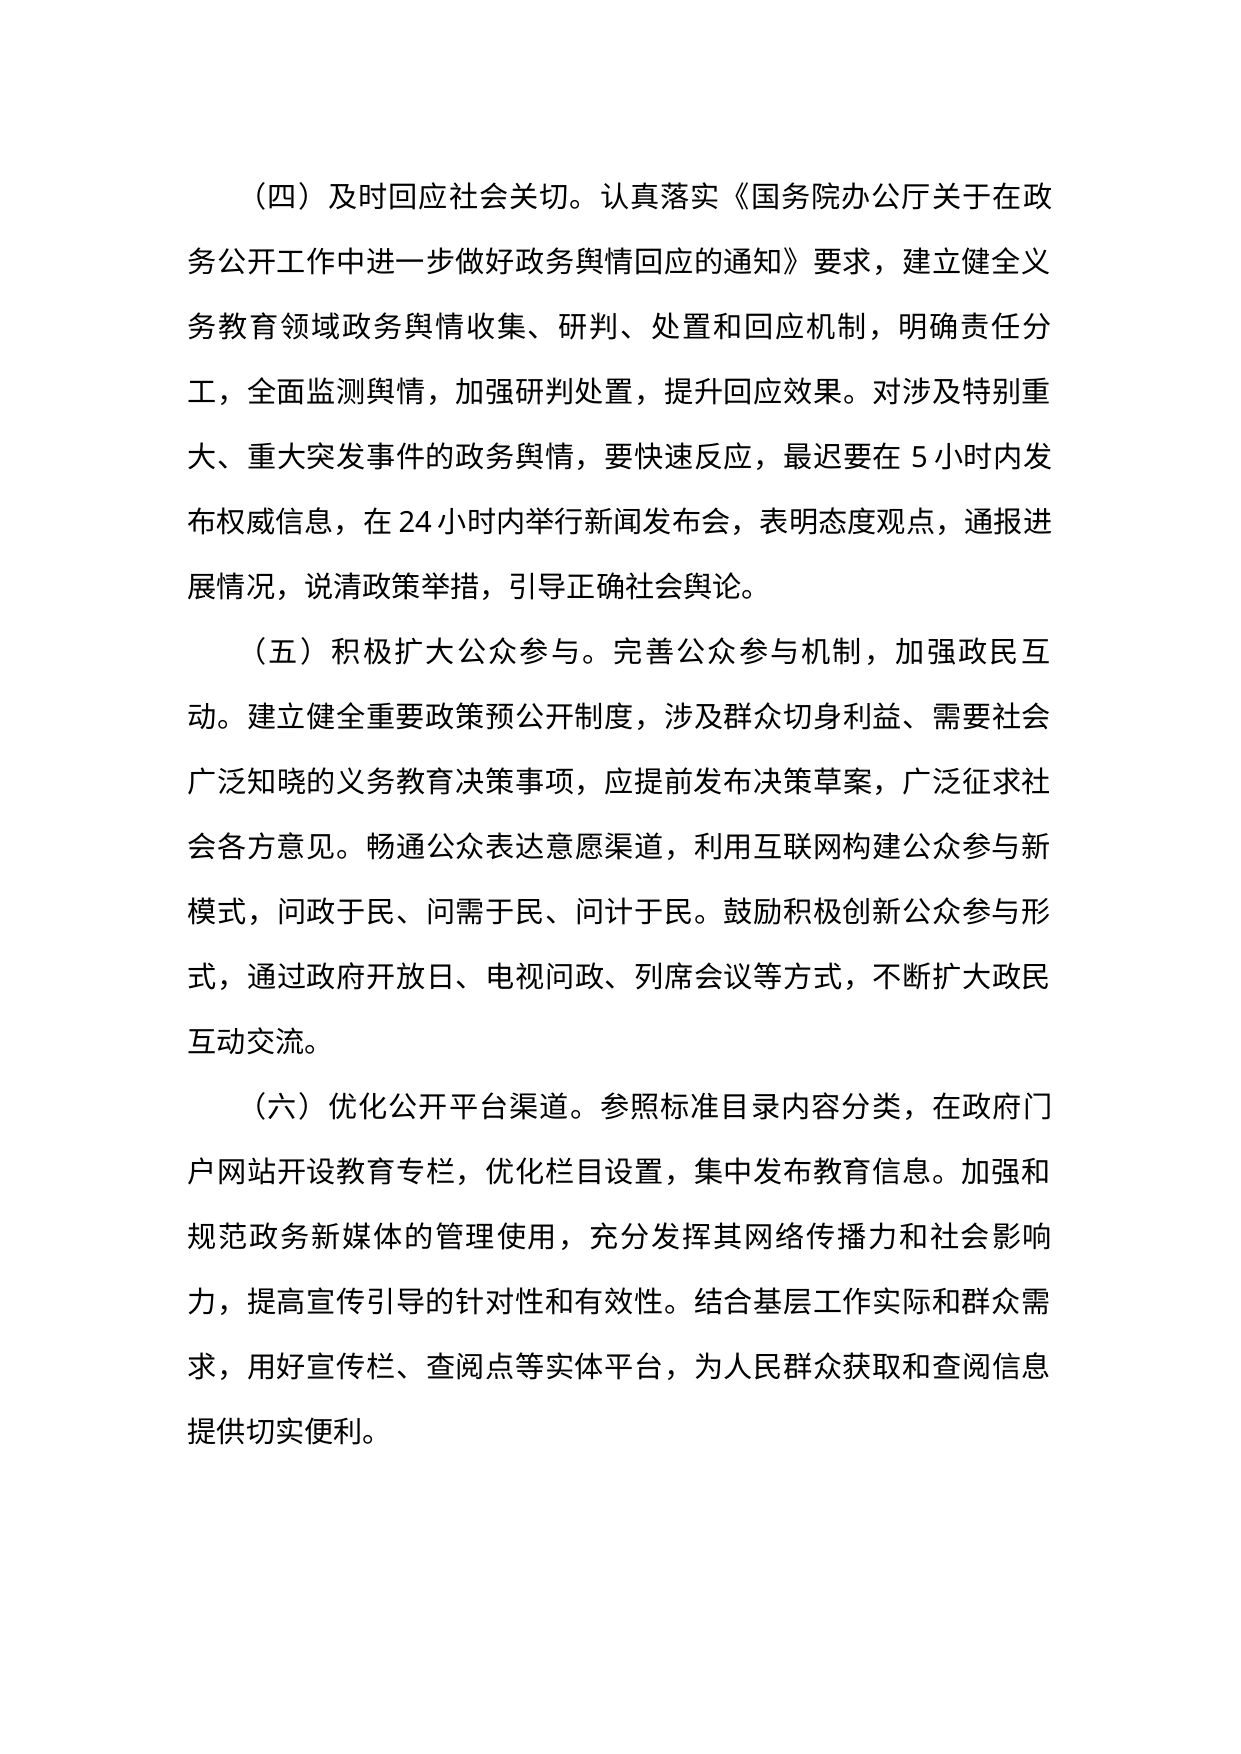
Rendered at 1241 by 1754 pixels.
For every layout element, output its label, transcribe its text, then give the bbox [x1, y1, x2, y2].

text （四）及时回应社会关切。认真落实《国务院办公厅关于在政务公开工作中进一步做好政务舆情回应的通知》要求，建立健全义务教育领域政务舆情收集、研判、处置和回应机制，明确责任分工，全面监测舆情，加强研判处置，提升回应效果。对涉及特别重大、重大突发事件的政务舆情，要快速反应，最迟要在5小时内发布权威信息，在24小时内举行新闻发布会，表明态度观点，通报进展情况，说清政策举措，引导正确社会舆论。 [187, 162, 1053, 617]
text （五）积极扩大公众参与。完善公众参与机制，加强政民互动。建立健全重要政策预公开制度，涉及群众切身利益、需要社会广泛知晓的义务教育决策事项，应提前发布决策草案，广泛征求社会各方意见。畅通公众表达意愿渠道，利用互联网构建公众参与新模式，问政于民、问需于民、问计于民。鼓励积极创新公众参与形式，通过政府开放日、电视问政、列席会议等方式，不断扩大政民互动交流。 [187, 617, 1053, 1072]
text （六）优化公开平台渠道。参照标准目录内容分类，在政府门户网站开设教育专栏，优化栏目设置，集中发布教育信息。加强和规范政务新媒体的管理使用，充分发挥其网络传播力和社会影响力，提高宣传引导的针对性和有效性。结合基层工作实际和群众需求，用好宣传栏、查阅点等实体平台，为人民群众获取和查阅信息提供切实便利。 [187, 1072, 1053, 1462]
